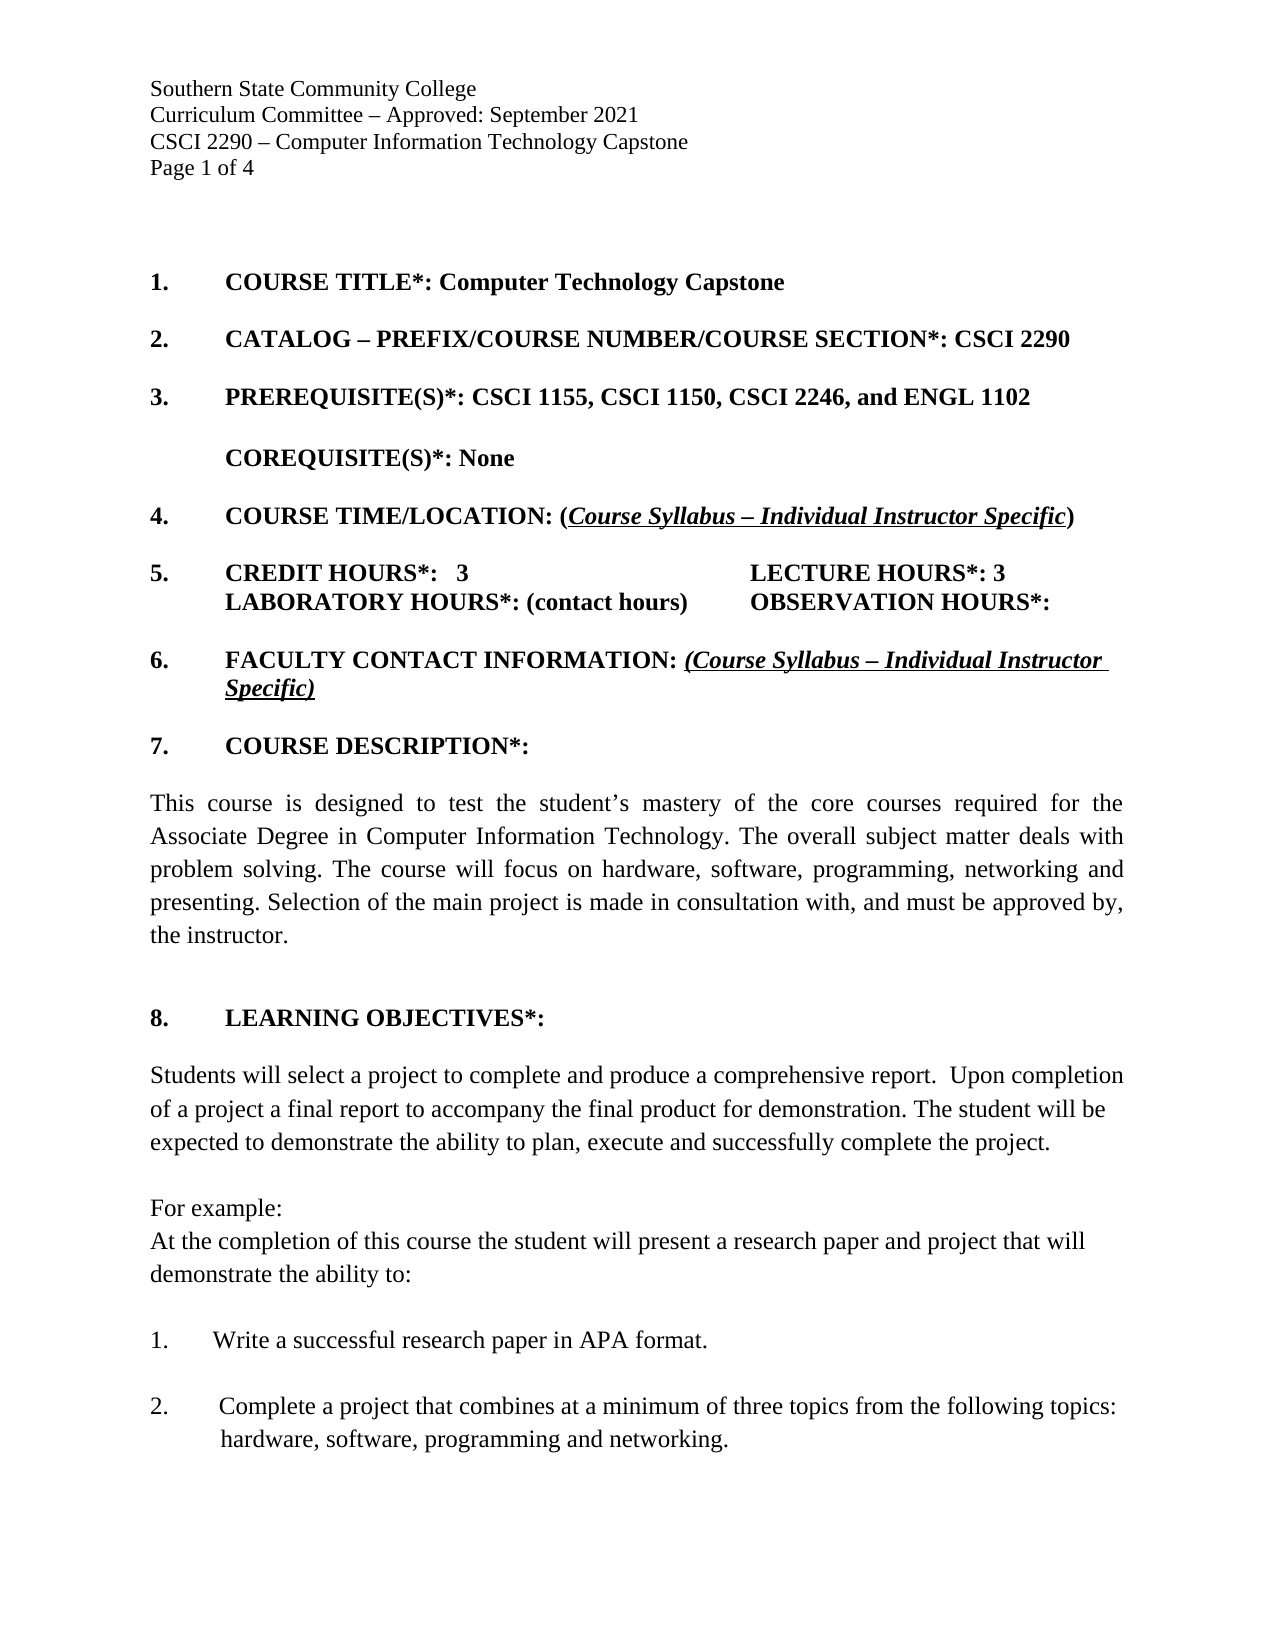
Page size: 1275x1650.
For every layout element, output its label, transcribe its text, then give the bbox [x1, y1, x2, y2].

text At the completion of this course the student will present a research paper and project that will demonstrate the ability to: [150, 1226, 1125, 1287]
list LEARNING OBJECTIVES*: [150, 1003, 1125, 1032]
text Students will select a project to complete and produce a comprehensive report. Upon completion of a project a final report to accompany the final product for demonstration. The student will be expected to demonstrate the ability to plan, execute and successfully complete the project. [150, 1061, 1125, 1155]
list PREREQUISITE(S)*: CSCI 1155, CSCI 1150, CSCI 2246, and ENGL 1102 [150, 382, 1125, 410]
list COURSE DESCRIPTION*: [150, 731, 1125, 760]
list CREDIT HOURS*: 3 LECTURE HOURS*: 3 [150, 558, 1125, 587]
list CATALOG – PREFIX/COURSE NUMBER/COURSE SECTION*: CSCI 2290 [150, 324, 1125, 353]
text For example: [150, 1193, 1125, 1221]
text 2. Complete a project that combines at a minimum of three topics from the following topics: hardware, software, programming and networking. [150, 1391, 1125, 1453]
text LABORATORY HOURS*: (contact hours) OBSERVATION HOURS*: [150, 587, 1125, 616]
list FACULTY CONTACT INFORMATION: (Course Syllabus – Individual Instructor Specific) [150, 645, 1125, 702]
text 1. Write a successful research paper in APA format. [150, 1325, 1125, 1353]
list COURSE TIME/LOCATION: (Course Syllabus – Individual Instructor Specific) [150, 501, 1125, 530]
list COREQUISITE(S)*: None [225, 443, 1125, 472]
text This course is designed to test the student’s mastery of the core courses required for the Associate Degree in Computer Information Technology. The overall subject matter deals with problem solving. The course will focus on hardware, software, programming, networking and presenting. Selection of the main project is made in consultation with, and must be approved by, the instructor. [150, 788, 1125, 949]
list COURSE TITLE*: Computer Technology Capstone [150, 267, 1125, 295]
